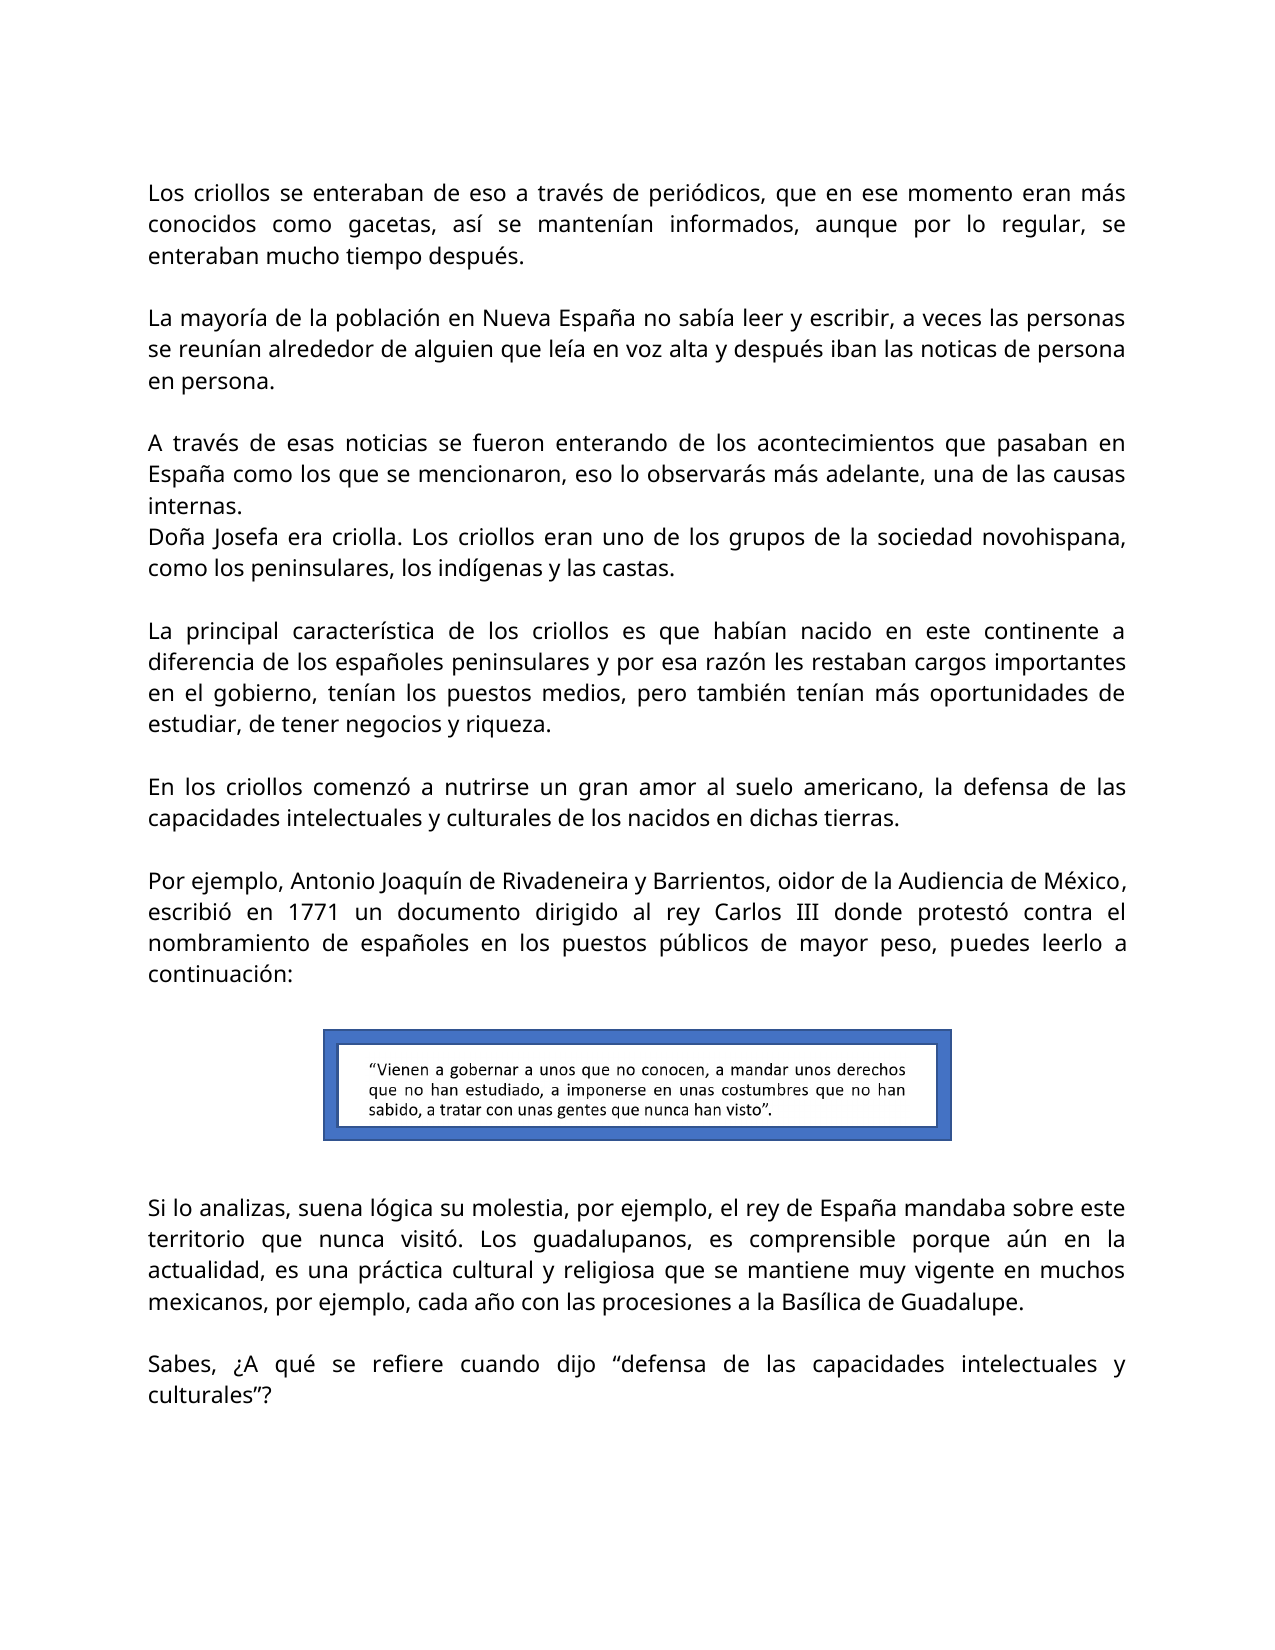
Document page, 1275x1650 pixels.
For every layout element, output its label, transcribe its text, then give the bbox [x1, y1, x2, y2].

text Doña Josefa era criolla. Los criollos eran uno de los grupos de la sociedad novohispana, como los peninsulares, los indígenas y las castas. [148, 521, 1127, 583]
text Si lo analizas, suena lógica su molestia, por ejemplo, el rey de España mandaba sobre este territorio que nunca visitó. Los guadalupanos, es comprensible porque aún en la actualidad, es una práctica cultural y religiosa que se mantiene muy vigente en muchos mexicanos, por ejemplo, cada año con las procesiones a la Basílica de Guadalupe. [148, 1192, 1127, 1317]
text La mayoría de la población en Nueva España no sabía leer y escribir, a veces las personas se reunían alrededor de alguien que leía en voz alta y después iban las noticas de persona en persona. [148, 302, 1127, 396]
text En los criollos comenzó a nutrirse un gran amor al suelo americano, la defensa de las capacidades intelectuales y culturales de los nacidos en dichas tierras. [148, 771, 1127, 833]
text A través de esas noticias se fueron enterando de los acontecimientos que pasaban en España como los que se mencionaron, eso lo observarás más adelante, una de las causas internas. [148, 427, 1127, 521]
text Sabes, ¿A qué se refiere cuando dijo “defensa de las capacidades intelectuales y culturales”? [148, 1348, 1127, 1410]
text Los criollos se enteraban de eso a través de periódicos, que en ese momento eran más conocidos como gacetas, así se mantenían informados, aunque por lo regular, se enteraban mucho tiempo después. [148, 177, 1127, 271]
text Por ejemplo, Antonio Joaquín de Rivadeneira y Barrientos, oidor de la Audiencia de México, escribió en 1771 un documento dirigido al rey Carlos III donde protestó contra el nombramiento de españoles en los puestos públicos de mayor peso, puedes leerlo a continuación: [148, 865, 1127, 990]
text La principal característica de los criollos es que habían nacido en este continente a diferencia de los españoles peninsulares y por esa razón les restaban cargos importantes en el gobierno, tenían los puestos medios, pero también tenían más oportunidades de estudiar, de tener negocios y riqueza. [148, 615, 1127, 740]
picture [364, 1052, 911, 1126]
